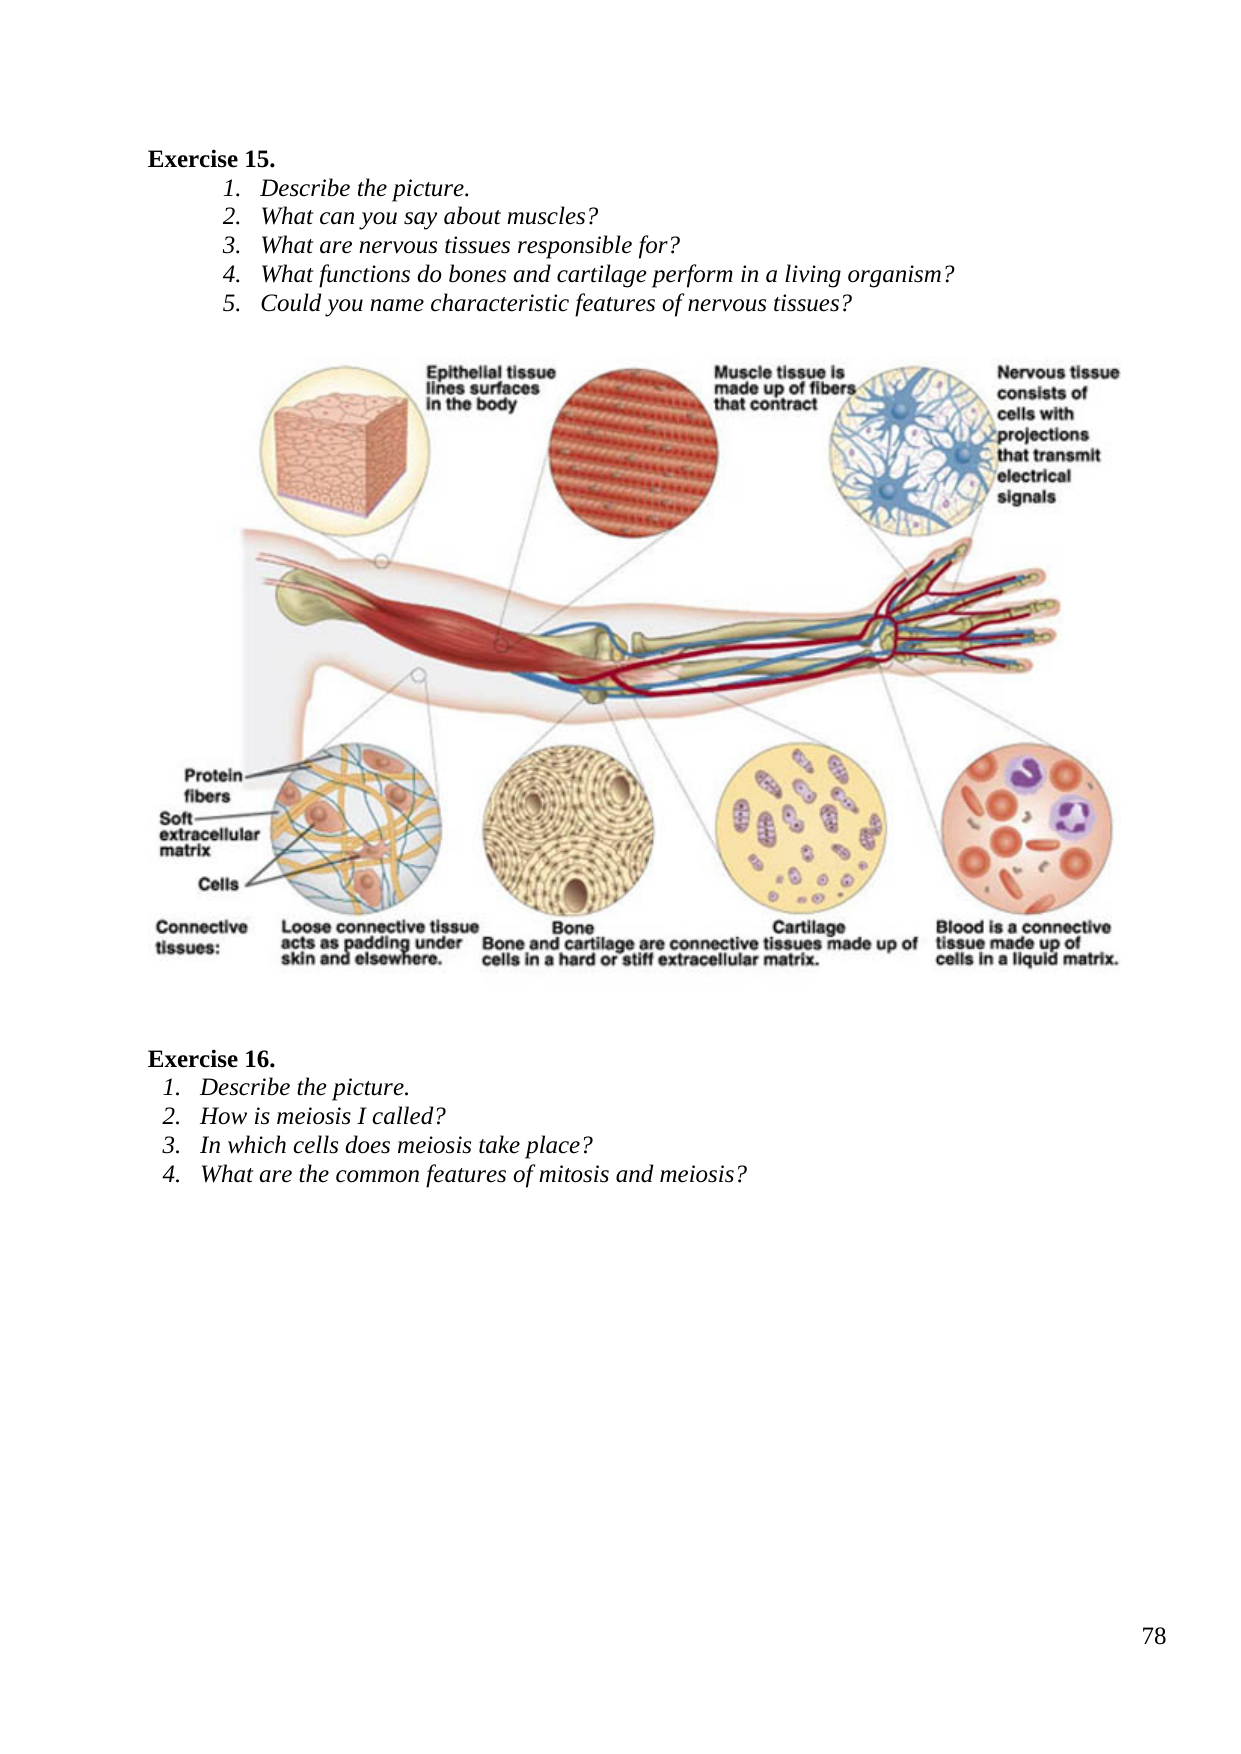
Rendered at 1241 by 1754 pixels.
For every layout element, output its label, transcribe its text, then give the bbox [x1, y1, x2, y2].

list What are the common features of mitosis and meiosis? [162, 1159, 1166, 1187]
list In which cells does meiosis take place? [162, 1130, 1166, 1159]
list Describe the picture. [223, 173, 1166, 201]
list How is meiosis I called? [162, 1101, 1166, 1130]
text Exercise 15. [148, 144, 1166, 173]
text Exercise 16. [148, 1044, 1166, 1072]
list Describe the picture. [162, 1072, 1166, 1101]
picture [147, 345, 1121, 987]
list What are nervous tissues responsible for? [223, 230, 1166, 259]
text 5. Could you name characteristic features of nervous tissues? [223, 288, 1166, 316]
list What can you say about muscles? [223, 201, 1166, 230]
list What functions do bones and cartilage perform in a living organism? [223, 259, 1166, 288]
